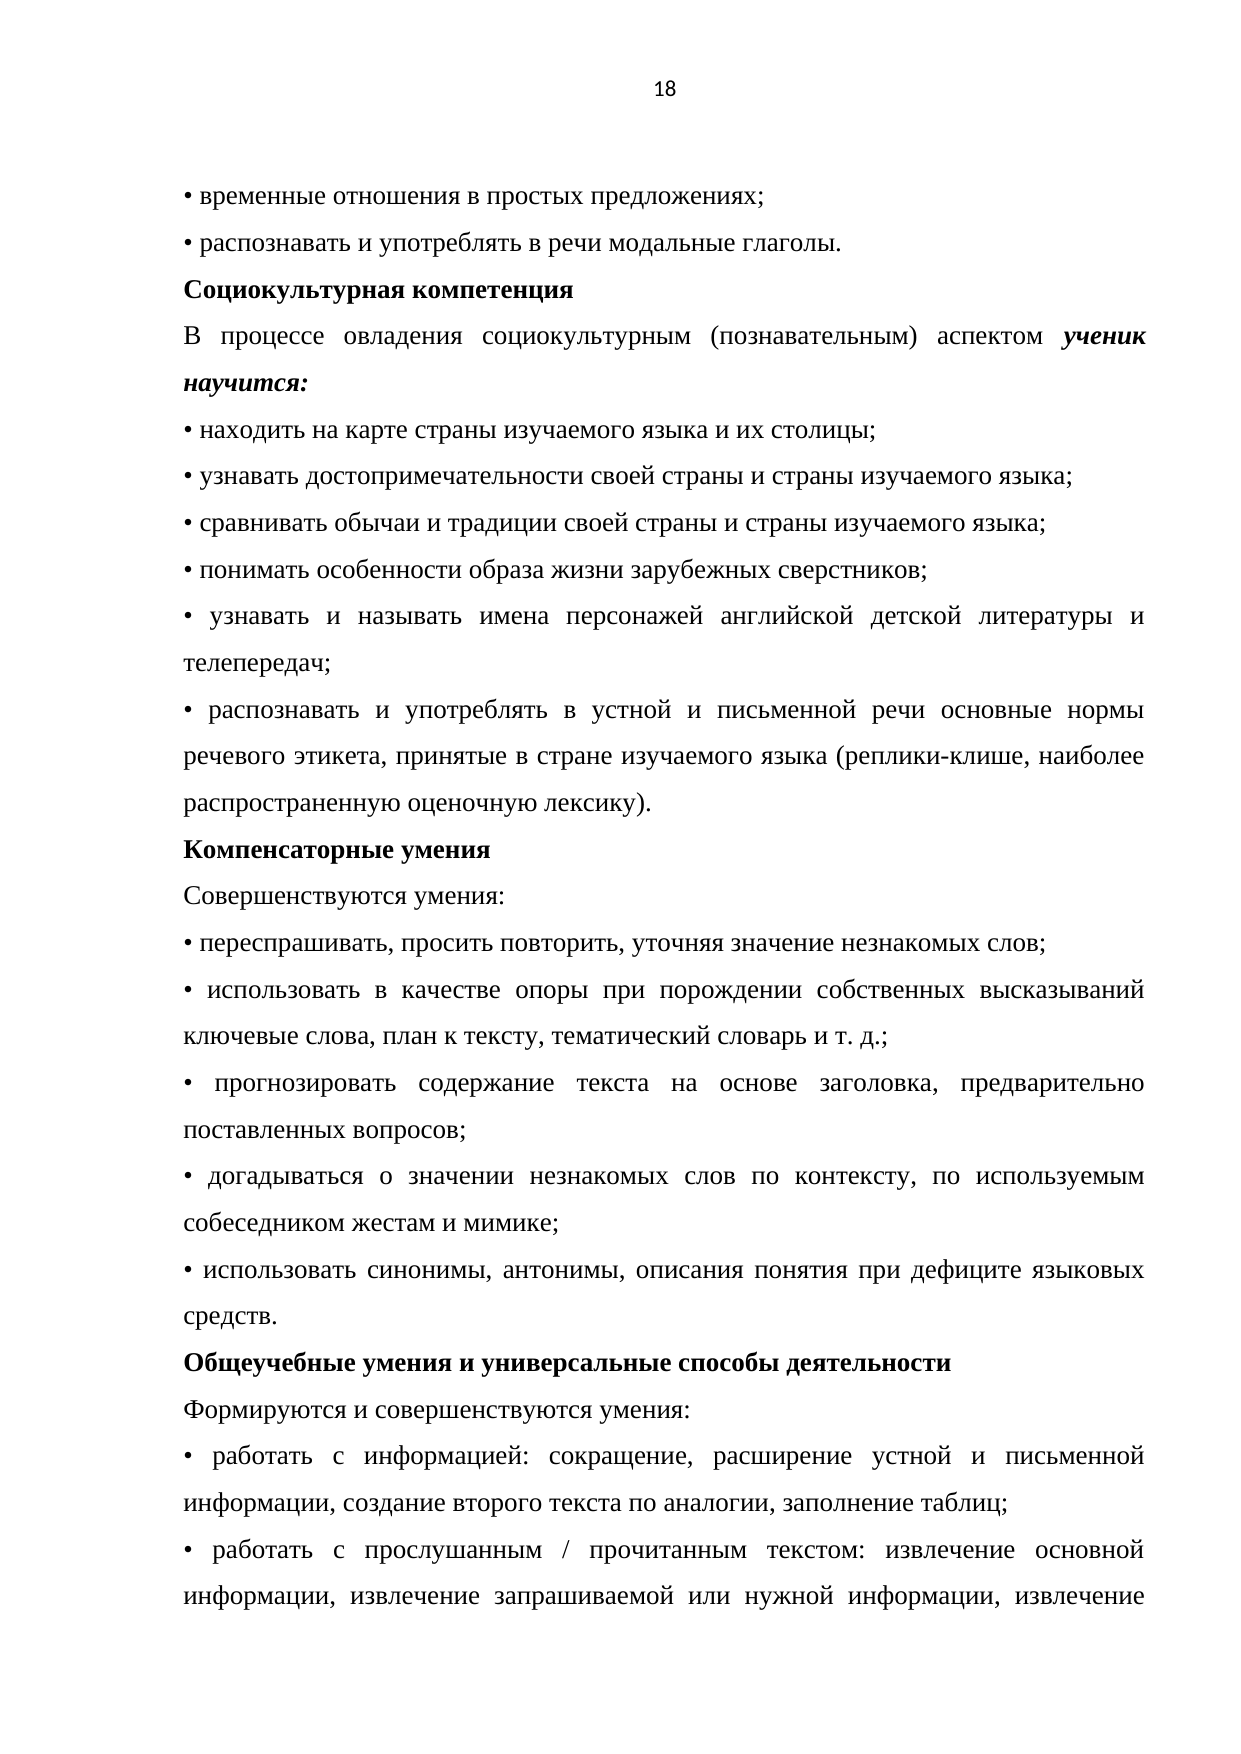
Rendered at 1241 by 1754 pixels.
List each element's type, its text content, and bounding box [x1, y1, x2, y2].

text • работать с информацией: сокращение, расширение устной и письменной информации, создание второго текста по аналогии, заполнение таблиц; [183, 1439, 1146, 1517]
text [183, 1533, 1146, 1611]
text • переспрашивать, просить повторить, уточняя значение незнакомых слов; [183, 926, 1146, 957]
text Компенсаторные умения [183, 833, 1146, 864]
text • временные отношения в простых предложениях; [183, 179, 1146, 211]
text • распознавать и употреблять в устной и письменной речи основные нормы речевого этикета, принятые в стране изучаемого языка (реплики-клише, наиболее распространенную оценочную лексику). [183, 693, 1146, 817]
text Формируются и совершенствуются умения: [183, 1393, 1146, 1424]
text Совершенствуются умения: [183, 879, 1146, 911]
text • находить на карте страны изучаемого языка и их столицы; [183, 413, 1146, 444]
text Социокультурная компетенция [183, 273, 1146, 304]
text • сравнивать обычаи и традиции своей страны и страны изучаемого языка; [183, 506, 1146, 537]
text • распознавать и употреблять в речи модальные глаголы. [183, 226, 1146, 257]
text • использовать в качестве опоры при порождении собственных высказываний ключевые слова, план к тексту, тематический словарь и т. д.; [183, 973, 1146, 1051]
text • прогнозировать содержание текста на основе заголовка, предварительно поставленных вопросов; [183, 1066, 1146, 1144]
text • узнавать достопримечательности своей страны и страны изучаемого языка; [183, 459, 1146, 491]
text • понимать особенности образа жизни зарубежных сверстников; [183, 553, 1146, 584]
text • узнавать и называть имена персонажей английской детской литературы и телепередач; [183, 599, 1146, 677]
text Общеучебные умения и универсальные способы деятельности [183, 1346, 1146, 1377]
text В процессе овладения социокультурным (познавательным) аспектом ученик научится: [183, 319, 1146, 397]
text • догадываться о значении незнакомых слов по контексту, по используемым собеседником жестам и мимике; [183, 1159, 1146, 1237]
text • использовать синонимы, антонимы, описания понятия при дефиците языковых средств. [183, 1253, 1146, 1331]
